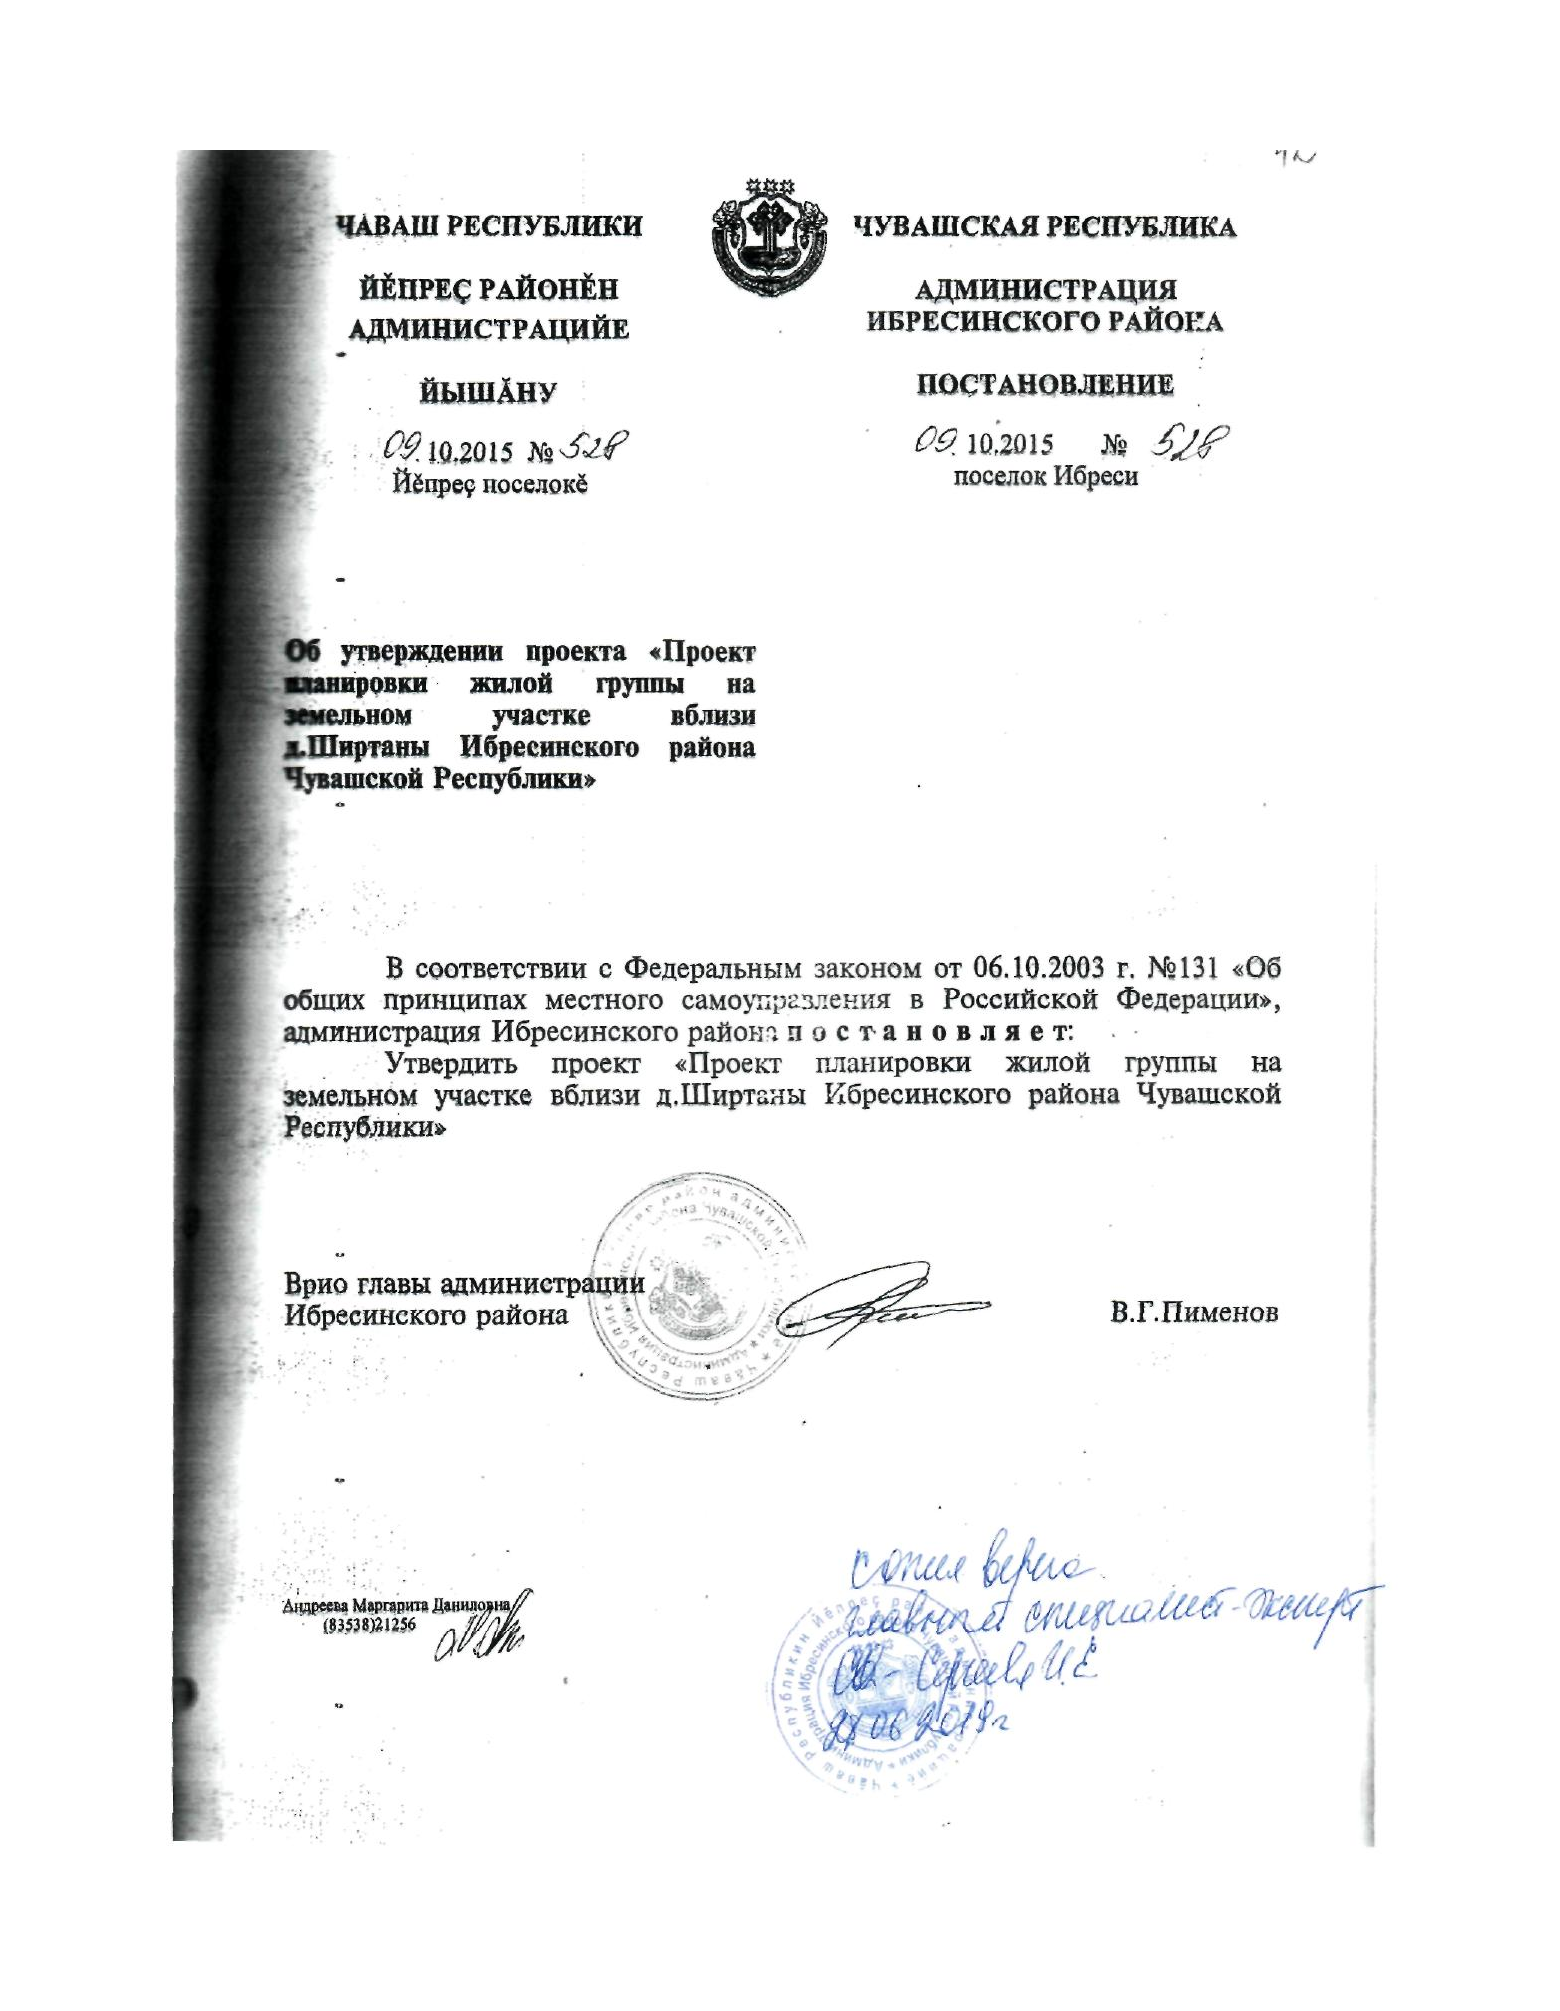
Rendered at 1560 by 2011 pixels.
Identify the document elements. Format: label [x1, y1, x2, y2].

picture [150, 150, 1409, 1862]
